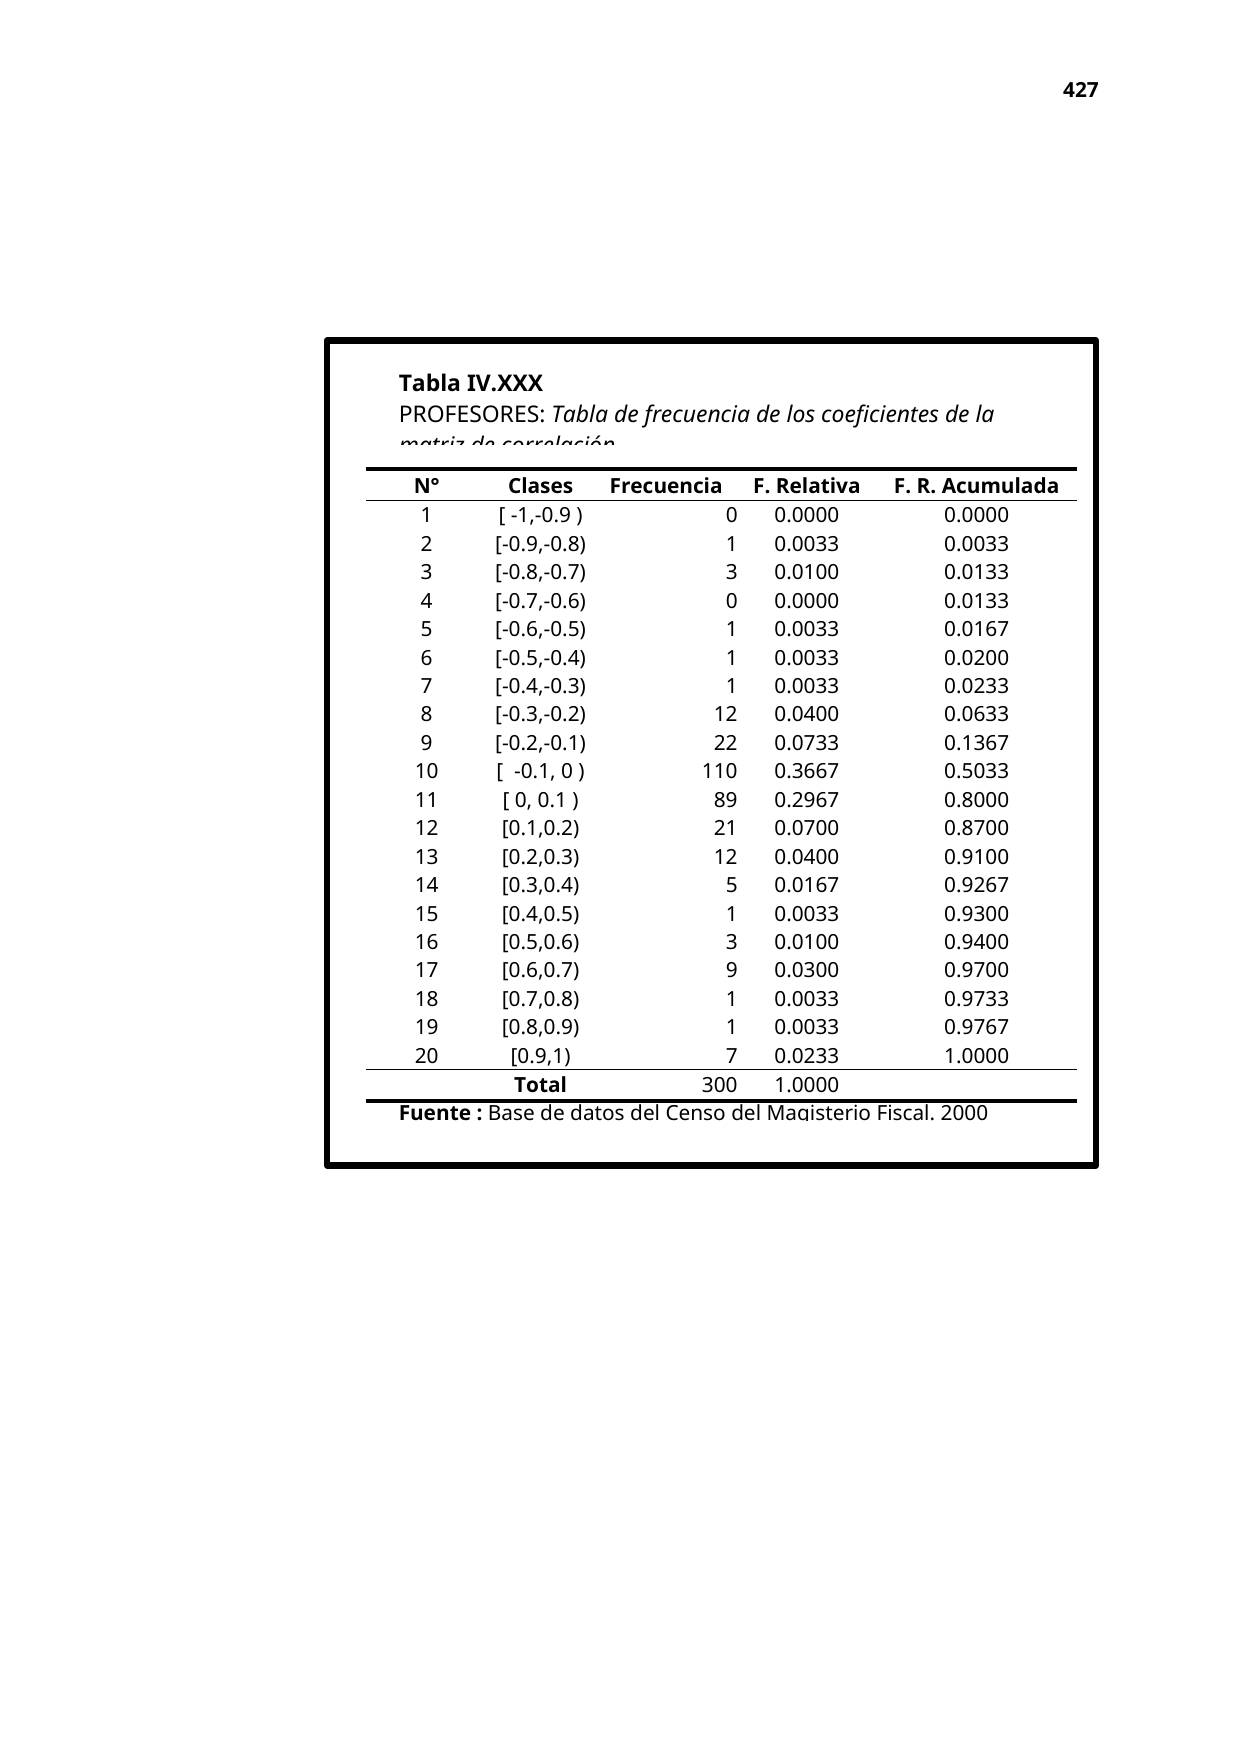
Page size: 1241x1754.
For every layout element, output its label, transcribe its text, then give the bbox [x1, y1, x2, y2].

table_cell 5 [594, 870, 737, 899]
table_cell 0.0300 [737, 956, 876, 984]
table_cell 12 [366, 813, 486, 842]
table_cell 12 [594, 700, 737, 728]
table_cell 7 [366, 671, 486, 699]
table_cell 11 [366, 785, 486, 813]
table_cell 0.0033 [737, 529, 876, 557]
table_cell 0.0167 [876, 614, 1077, 643]
table_cell 1 [594, 643, 737, 671]
table_cell [-0.9,-0.8) [486, 529, 594, 557]
table_cell 8 [366, 700, 486, 728]
table_cell [-0.7,-0.6) [486, 586, 594, 614]
table_cell 1 [594, 671, 737, 699]
table_cell [0.2,0.3) [486, 842, 594, 870]
table_cell [0.5,0.6) [486, 927, 594, 956]
table_header Frecuencia [594, 471, 737, 499]
table_cell 0.0000 [876, 501, 1077, 529]
table_cell 0.0167 [737, 870, 876, 899]
table_cell [ -1,-0.9 ) [486, 501, 594, 529]
table_cell 1 [594, 529, 737, 557]
table_cell 0.3667 [737, 756, 876, 785]
table_cell [0.6,0.7) [486, 956, 594, 984]
table_cell [-0.3,-0.2) [486, 700, 594, 728]
table_cell 3 [594, 558, 737, 586]
table_cell 14 [366, 870, 486, 899]
table_cell 0.0133 [876, 558, 1077, 586]
table_cell 1.0000 [876, 1041, 1077, 1069]
table_cell 0.0400 [737, 700, 876, 728]
table_cell 0.0100 [737, 927, 876, 956]
table_cell 1 [594, 984, 737, 1012]
table_cell 0.9400 [876, 927, 1077, 956]
table_cell 9 [594, 956, 737, 984]
table_cell 0.0233 [876, 671, 1077, 699]
table_cell 1.0000 [737, 1070, 876, 1099]
table_cell 0.0033 [737, 984, 876, 1012]
table_cell [-0.5,-0.4) [486, 643, 594, 671]
table_cell 0.0033 [737, 614, 876, 643]
table_cell 0.2967 [737, 785, 876, 813]
table_header N° [366, 471, 486, 499]
table_cell [-0.8,-0.7) [486, 558, 594, 586]
table_cell 0.9733 [876, 984, 1077, 1012]
table_cell [ 0, 0.1 ) [486, 785, 594, 813]
table_cell 0.0233 [737, 1041, 876, 1069]
table_cell 0.1367 [876, 728, 1077, 756]
table_cell 18 [366, 984, 486, 1012]
table_cell 0.0000 [737, 501, 876, 529]
table_cell [ -0.1, 0 ) [486, 756, 594, 785]
table_cell 89 [594, 785, 737, 813]
table_cell 0.8000 [876, 785, 1077, 813]
table_cell [-0.6,-0.5) [486, 614, 594, 643]
table_cell 5 [366, 614, 486, 643]
table_cell 0.0033 [737, 643, 876, 671]
table_cell [0.1,0.2) [486, 813, 594, 842]
table_cell [0.9,1) [486, 1041, 594, 1069]
table_cell 19 [366, 1013, 486, 1041]
table_cell 0.0633 [876, 700, 1077, 728]
table_cell 110 [594, 756, 737, 785]
table_cell 4 [366, 586, 486, 614]
table_cell 13 [366, 842, 486, 870]
table_cell 1 [594, 899, 737, 927]
table_cell 0.0700 [737, 813, 876, 842]
table_cell 17 [366, 956, 486, 984]
table_cell 0.0033 [876, 529, 1077, 557]
table_cell 0 [594, 586, 737, 614]
table_cell 0.0100 [737, 558, 876, 586]
table_cell 0.9700 [876, 956, 1077, 984]
table_cell 0.9300 [876, 899, 1077, 927]
table_cell 0.0033 [737, 899, 876, 927]
table_cell [0.4,0.5) [486, 899, 594, 927]
table_cell 0.0033 [737, 1013, 876, 1041]
table_cell 1 [594, 1013, 737, 1041]
table_cell 10 [366, 756, 486, 785]
table_cell 16 [366, 927, 486, 956]
table_cell 0.0033 [737, 671, 876, 699]
table_header F. Relativa [737, 471, 876, 499]
table_cell 15 [366, 899, 486, 927]
table_cell 1 [366, 501, 486, 529]
table_cell [-0.2,-0.1) [486, 728, 594, 756]
table_cell 22 [594, 728, 737, 756]
table_cell [0.3,0.4) [486, 870, 594, 899]
table_cell 0.9767 [876, 1013, 1077, 1041]
table_cell [366, 1070, 486, 1099]
table_cell [876, 1070, 1077, 1099]
table_cell 2 [366, 529, 486, 557]
table_cell 9 [366, 728, 486, 756]
table_cell 0.0000 [737, 586, 876, 614]
table_header Clases [486, 471, 594, 499]
table_cell 3 [366, 558, 486, 586]
table_cell [-0.4,-0.3) [486, 671, 594, 699]
table_cell 0.0400 [737, 842, 876, 870]
table_cell [0.7,0.8) [486, 984, 594, 1012]
table_cell 0 [594, 501, 737, 529]
table_cell 21 [594, 813, 737, 842]
table_cell 3 [594, 927, 737, 956]
table_cell 20 [366, 1041, 486, 1069]
table_cell 7 [594, 1041, 737, 1069]
table_cell [0.8,0.9) [486, 1013, 594, 1041]
table_cell Total [486, 1070, 594, 1099]
table_cell 6 [366, 643, 486, 671]
table_cell 0.9100 [876, 842, 1077, 870]
table_cell 1 [594, 614, 737, 643]
table_cell 300 [594, 1070, 737, 1099]
table_cell 0.0133 [876, 586, 1077, 614]
table_cell 0.8700 [876, 813, 1077, 842]
table_cell 12 [594, 842, 737, 870]
table_cell 0.0733 [737, 728, 876, 756]
table_cell 0.5033 [876, 756, 1077, 785]
table_cell 0.0200 [876, 643, 1077, 671]
table_header F. R. Acumulada [876, 471, 1077, 499]
table_cell 0.9267 [876, 870, 1077, 899]
